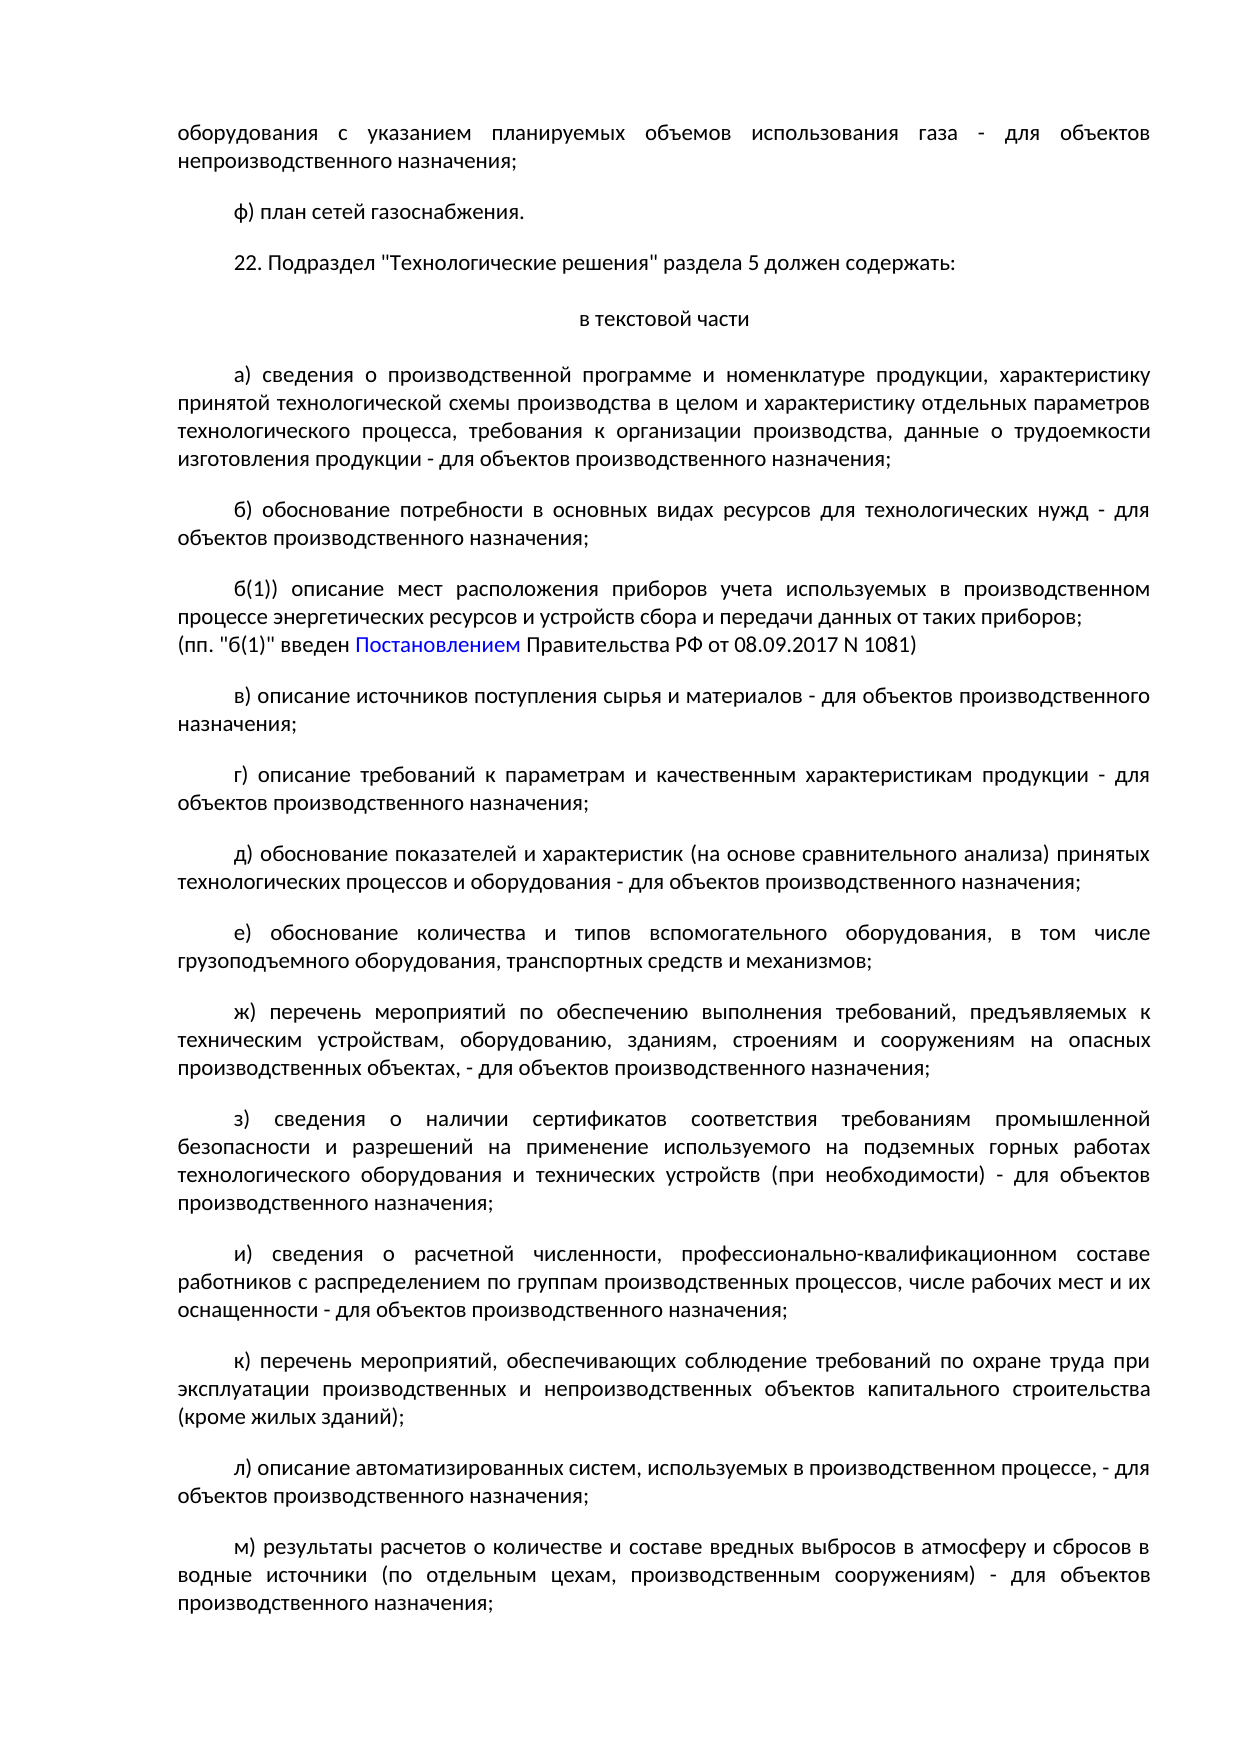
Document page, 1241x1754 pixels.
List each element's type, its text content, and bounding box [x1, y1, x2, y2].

text б(1)) описание мест расположения приборов учета используемых в производственном процессе энергетических ресурсов и устройств сбора и передачи данных от таких приборов; [177, 574, 1152, 630]
text (пп. "б(1)" введен Постановлением Правительства РФ от 08.09.2017 N 1081) [177, 630, 1152, 658]
text к) перечень мероприятий, обеспечивающих соблюдение требований по охране труда при эксплуатации производственных и непроизводственных объектов капитального строительства (кроме жилых зданий); [177, 1346, 1152, 1430]
text з) сведения о наличии сертификатов соответствия требованиям промышленной безопасности и разрешений на применение используемого на подземных горных работах технологического оборудования и технических устройств (при необходимости) - для объектов производственного назначения; [177, 1104, 1152, 1216]
text е) обоснование количества и типов вспомогательного оборудования, в том числе грузоподъемного оборудования, транспортных средств и механизмов; [177, 918, 1152, 974]
text л) описание автоматизированных систем, используемых в производственном процессе, - для объектов производственного назначения; [177, 1453, 1152, 1509]
text д) обоснование показателей и характеристик (на основе сравнительного анализа) принятых технологических процессов и оборудования - для объектов производственного назначения; [177, 839, 1152, 895]
text в) описание источников поступления сырья и материалов - для объектов производственного назначения; [177, 681, 1152, 737]
text ф) план сетей газоснабжения. [177, 197, 1152, 225]
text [177, 118, 1152, 174]
text а) сведения о производственной программе и номенклатуре продукции, характеристику принятой технологической схемы производства в целом и характеристику отдельных параметров технологического процесса, требования к организации производства, данные о трудоемкости изготовления продукции - для объектов производственного назначения; [177, 360, 1152, 472]
text б) обоснование потребности в основных видах ресурсов для технологических нужд - для объектов производственного назначения; [177, 495, 1152, 551]
text м) результаты расчетов о количестве и составе вредных выбросов в атмосферу и сбросов в водные источники (по отдельным цехам, производственным сооружениям) - для объектов производственного назначения; [177, 1532, 1152, 1616]
text г) описание требований к параметрам и качественным характеристикам продукции - для объектов производственного назначения; [177, 760, 1152, 816]
text в текстовой части [177, 304, 1152, 332]
text и) сведения о расчетной численности, профессионально-квалификационном составе работников с распределением по группам производственных процессов, числе рабочих мест и их оснащенности - для объектов производственного назначения; [177, 1239, 1152, 1323]
text ж) перечень мероприятий по обеспечению выполнения требований, предъявляемых к техническим устройствам, оборудованию, зданиям, строениям и сооружениям на опасных производственных объектах, - для объектов производственного назначения; [177, 997, 1152, 1081]
text 22. Подраздел "Технологические решения" раздела 5 должен содержать: [177, 248, 1152, 276]
